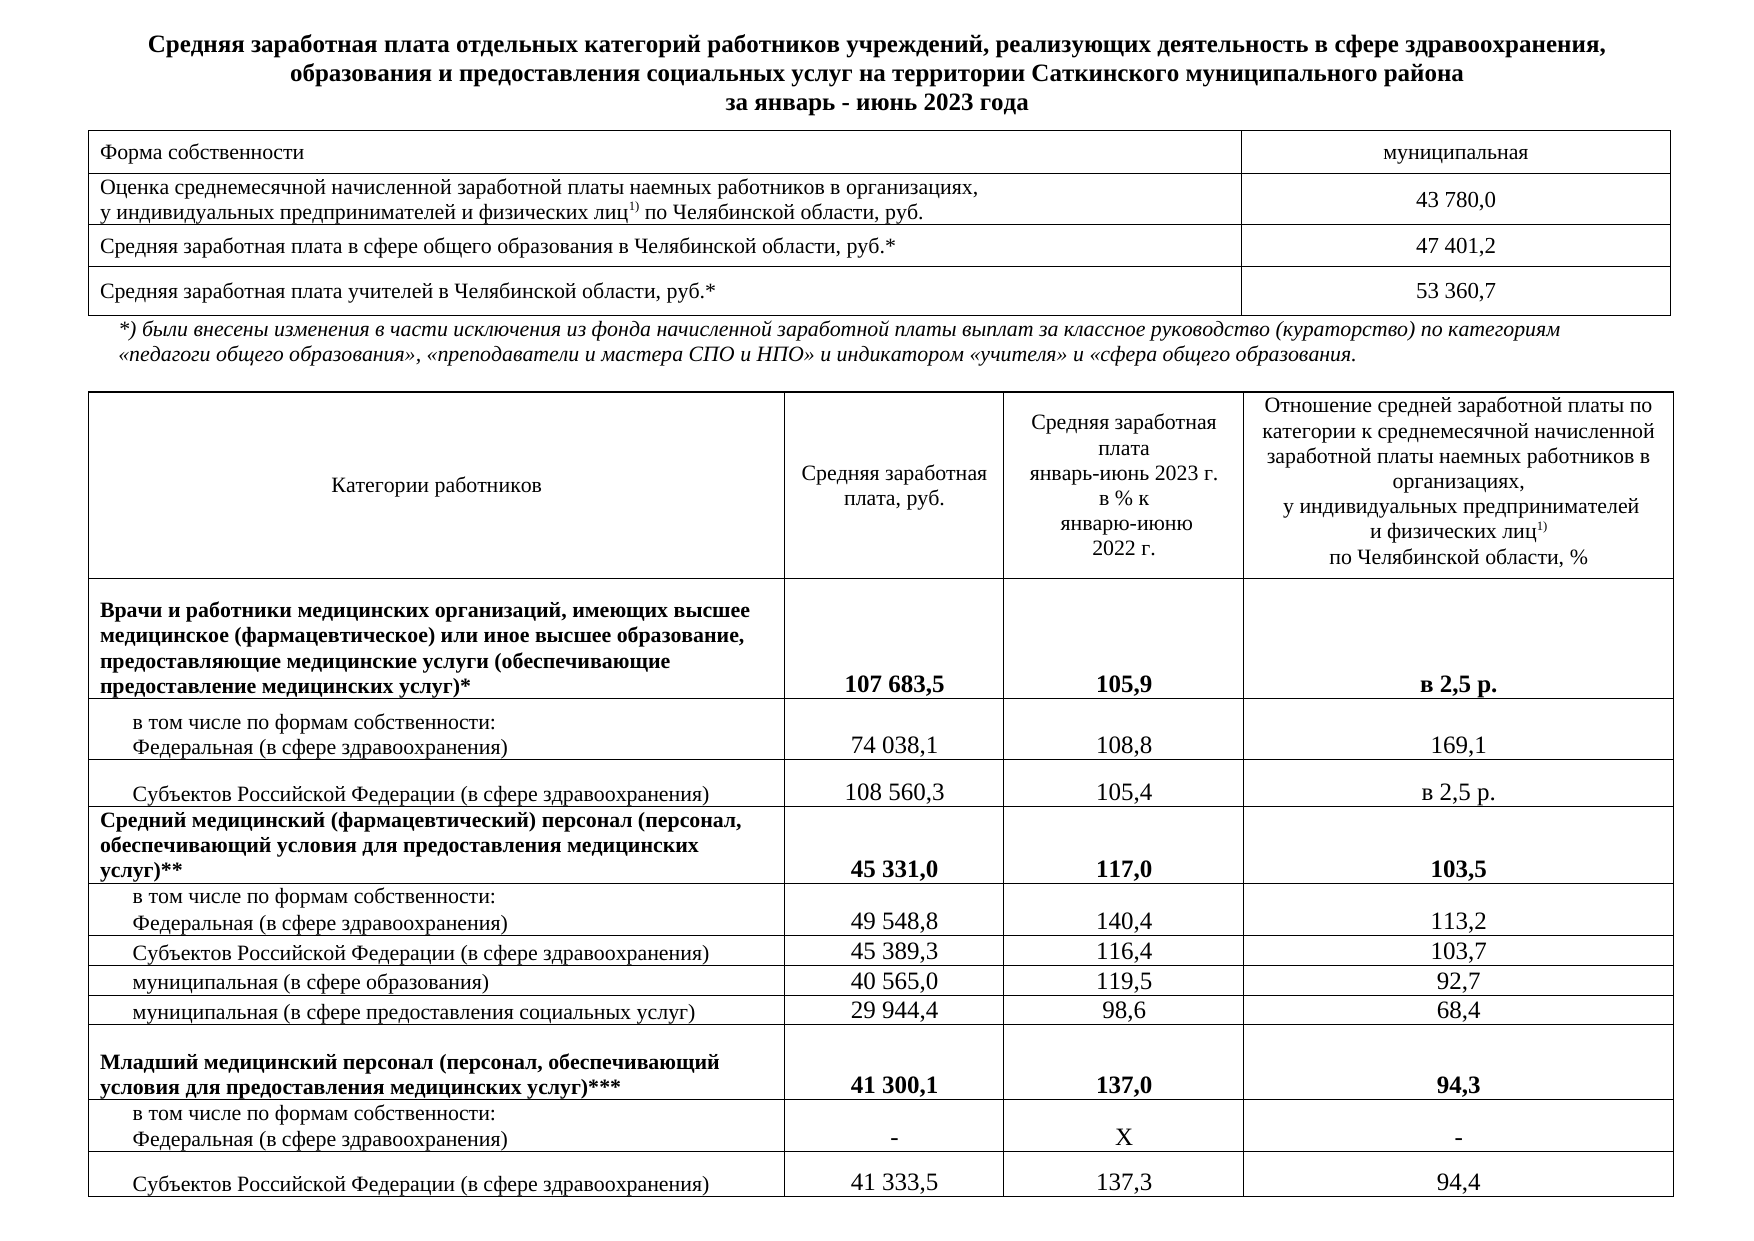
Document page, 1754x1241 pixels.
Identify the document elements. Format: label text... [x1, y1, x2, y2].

table_cell 29 944,4 [785, 996, 1003, 1024]
table_cell 41 300,1 [785, 1025, 1003, 1099]
table_cell 94,4 [1244, 1152, 1673, 1196]
text Средняя заработная плата отдельных категорий работников учреждений, реализующих деятельность в сфере здравоохранения, образования и предоставления социальных услуг на территории Саткинского муниципального района [118, 29, 1636, 87]
table_cell 108 560,3 [785, 760, 1003, 806]
table_cell Оценка среднемесячной начисленной заработной платы наемных работников в организациях, у индивидуальных предпринимателей и физических лиц1) по Челябинской области, руб. [89, 174, 1241, 224]
table_cell Средняя заработная плата учителей в Челябинской области, руб.* [89, 267, 1241, 315]
table_cell 41 333,5 [785, 1152, 1003, 1196]
text за январь - июнь 2023 года [118, 87, 1636, 116]
table_cell Средний медицинский (фармацевтический) персонал (персонал, обеспечивающий условия для предоставления медицинских услуг)** [89, 807, 784, 882]
table_header Средняя заработная плата январь-июнь 2023 г. в % к январю-июню 2022 г. [1004, 393, 1243, 578]
table_cell в 2,5 р. [1244, 760, 1673, 806]
table_header Отношение средней заработной платы по категории к среднемесячной начисленной заработной платы наемных работников в организациях, у индивидуальных предпринимателей и физических лиц1) по Челябинской области, % [1244, 393, 1673, 578]
table_cell в том числе по формам собственности: [89, 884, 784, 909]
table_cell Младший медицинский персонал (персонал, обеспечивающий условия для предоставления медицинских услуг)*** [89, 1025, 784, 1099]
table_cell 45 389,3 [785, 936, 1003, 965]
table_header Форма собственности [89, 131, 1241, 173]
table_cell 103,5 [1244, 807, 1673, 882]
table_cell 47 401,2 [1242, 225, 1670, 266]
table_cell 117,0 [1004, 807, 1243, 882]
table_cell 169,1 [1244, 699, 1673, 759]
table_cell Субъектов Российской Федерации (в сфере здравоохранения) [89, 1152, 784, 1196]
table_cell 105,9 [1004, 579, 1243, 698]
table_cell муниципальная (в сфере предоставления социальных услуг) [89, 996, 784, 1024]
table_cell 53 360,7 [1242, 267, 1670, 315]
table_cell 49 548,8 [785, 884, 1003, 935]
table_cell Средняя заработная плата в сфере общего образования в Челябинской области, руб.* [89, 225, 1241, 266]
table_cell Федеральная (в сфере здравоохранения) [89, 909, 784, 935]
table_cell - [785, 1100, 1003, 1151]
table_cell 105,4 [1004, 760, 1243, 806]
table_cell 94,3 [1244, 1025, 1673, 1099]
table_cell 137,3 [1004, 1152, 1243, 1196]
table_cell 68,4 [1244, 996, 1673, 1024]
table_cell в 2,5 р. [1244, 579, 1673, 698]
table_cell - [1244, 1100, 1673, 1151]
table_cell Х [1004, 1100, 1243, 1151]
table_cell в том числе по формам собственности: Федеральная (в сфере здравоохранения) [89, 1100, 784, 1151]
table_cell 113,2 [1244, 884, 1673, 935]
table_cell 43 780,0 [1242, 174, 1670, 224]
table_cell Субъектов Российской Федерации (в сфере здравоохранения) [89, 760, 784, 806]
table_cell 137,0 [1004, 1025, 1243, 1099]
table_cell 45 331,0 [785, 807, 1003, 882]
table_cell 119,5 [1004, 966, 1243, 994]
table_cell 140,4 [1004, 884, 1243, 935]
table_cell 116,4 [1004, 936, 1243, 965]
table_cell 103,7 [1244, 936, 1673, 965]
table_cell 40 565,0 [785, 966, 1003, 994]
table_cell 108,8 [1004, 699, 1243, 759]
table_cell Субъектов Российской Федерации (в сфере здравоохранения) [89, 936, 784, 965]
table_header Категории работников [89, 393, 784, 578]
table_cell 98,6 [1004, 996, 1243, 1024]
table_cell муниципальная (в сфере образования) [89, 966, 784, 994]
table_header Средняя заработная плата, руб. [785, 393, 1003, 578]
table_cell 74 038,1 [785, 699, 1003, 759]
text *) были внесены изменения в части исключения из фонда начисленной заработной платы выплат за классное руководство (кураторство) по категориям «педагоги общего образования», «преподаватели и мастера СПО и НПО» и индикатором «учителя» и «сфера общего образования. [118, 316, 1636, 366]
table_cell Врачи и работники медицинских организаций, имеющих высшее медицинское (фармацевтическое) или иное высшее образование, предоставляющие медицинские услуги (обеспечивающие предоставление медицинских услуг)* [89, 579, 784, 698]
table_cell 92,7 [1244, 966, 1673, 994]
table_cell 107 683,5 [785, 579, 1003, 698]
table_header муниципальная [1242, 131, 1670, 173]
table_cell в том числе по формам собственности: Федеральная (в сфере здравоохранения) [89, 699, 784, 759]
